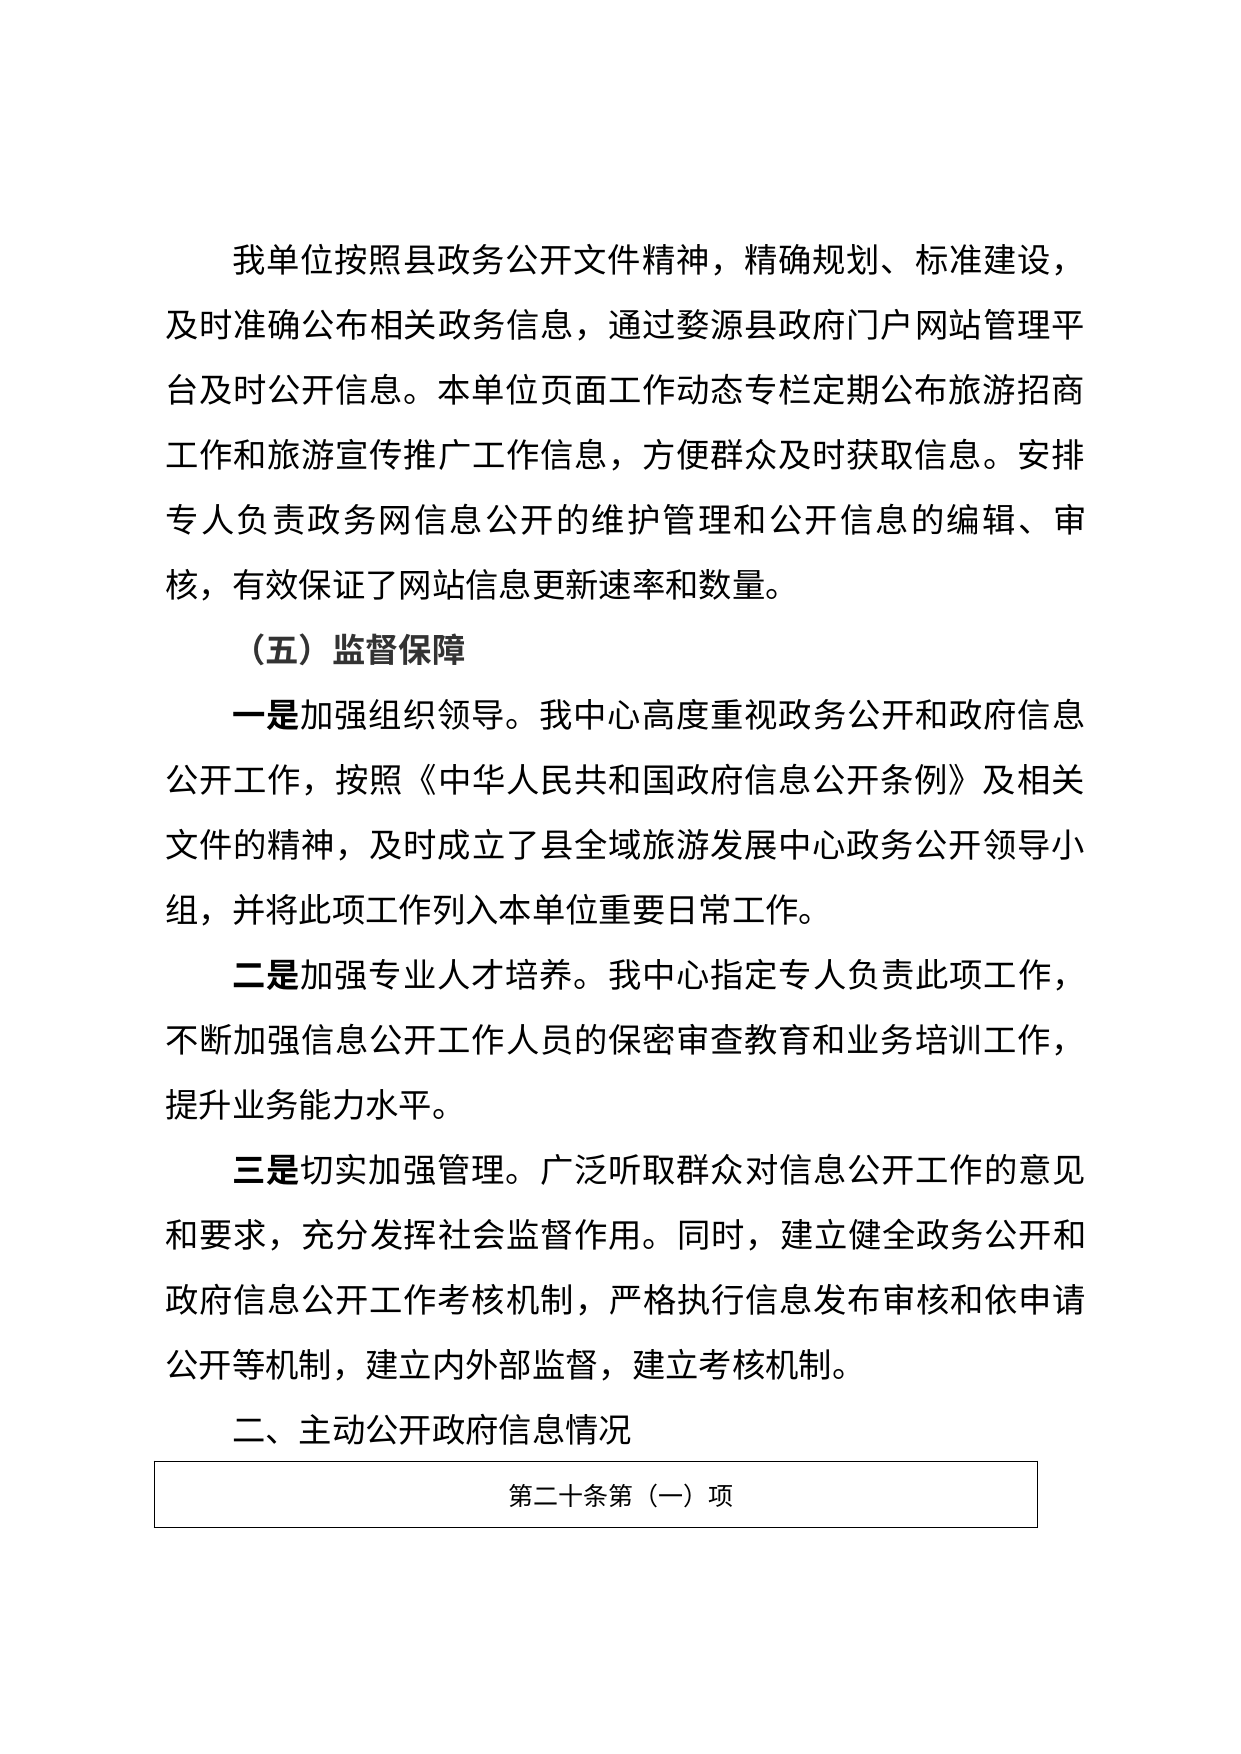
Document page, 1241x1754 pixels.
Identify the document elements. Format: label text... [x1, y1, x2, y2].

text 我单位按照县政务公开文件精神，精确规划、标准建设，及时准确公布相关政务信息，通过婺源县政府门户网站管理平台及时公开信息。本单位页面工作动态专栏定期公布旅游招商工作和旅游宣传推广工作信息，方便群众及时获取信息。安排专人负责政务网信息公开的维护管理和公开信息的编辑、审核，有效保证了网站信息更新速率和数量。 [165, 226, 1087, 616]
text 三是切实加强管理。广泛听取群众对信息公开工作的意见和要求，充分发挥社会监督作用。同时，建立健全政务公开和政府信息公开工作考核机制，严格执行信息发布审核和依申请公开等机制，建立内外部监督，建立考核机制。 [165, 1136, 1087, 1396]
text 一是加强组织领导。我中心高度重视政务公开和政府信息公开工作，按照《中华人民共和国政府信息公开条例》及相关文件的精神，及时成立了县全域旅游发展中心政务公开领导小组，并将此项工作列入本单位重要日常工作。 [165, 681, 1087, 941]
text 二是加强专业人才培养。我中心指定专人负责此项工作，不断加强信息公开工作人员的保密审查教育和业务培训工作，提升业务能力水平。 [165, 941, 1087, 1136]
text （五）监督保障 [165, 616, 1087, 681]
table_header 第二十条第（一）项 [155, 1462, 1037, 1527]
text 二、主动公开政府信息情况 [165, 1396, 1087, 1461]
